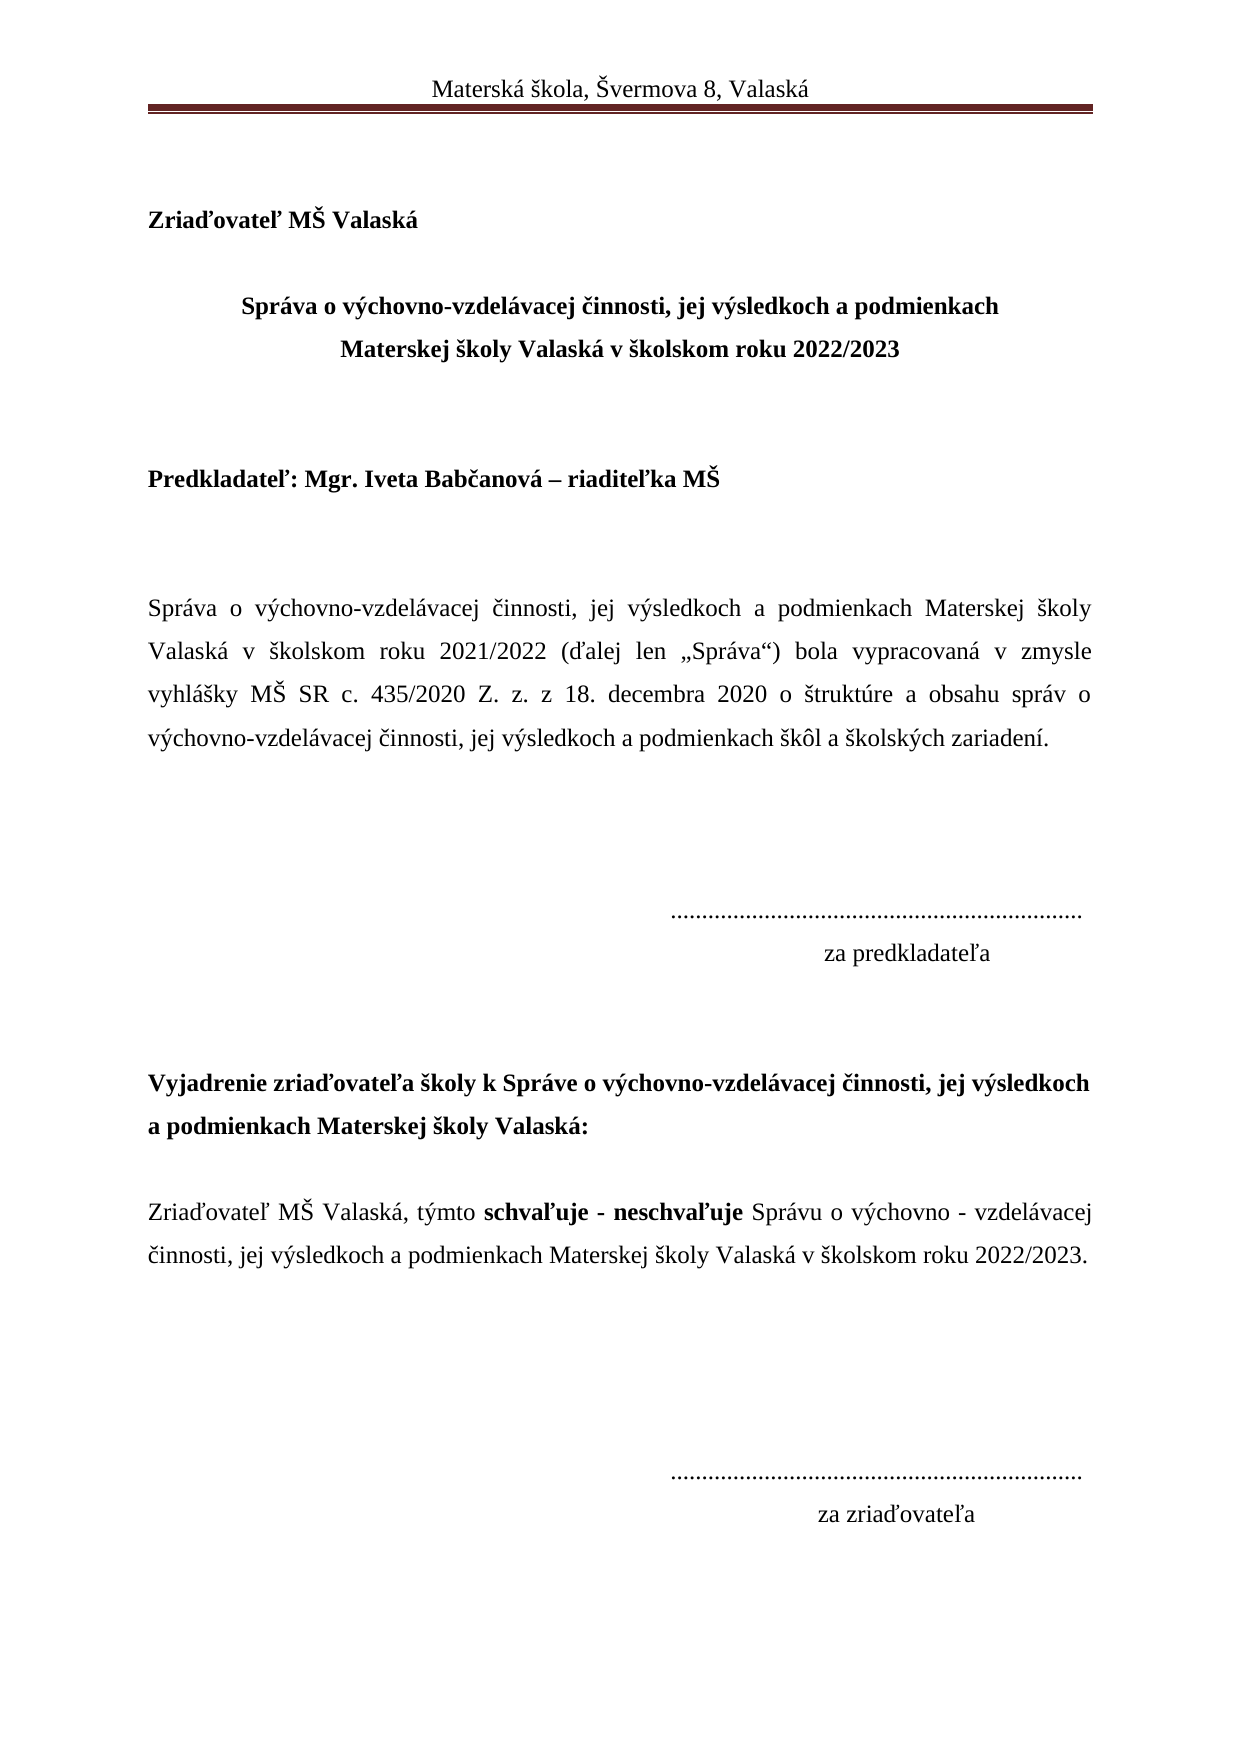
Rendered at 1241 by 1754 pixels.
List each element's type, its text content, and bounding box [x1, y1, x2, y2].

text Správa o výchovno-vzdelávacej činnosti, jej výsledkoch a podmienkach [148, 291, 1093, 320]
text Zriaďovateľ MŠ Valaská, týmto schvaľuje - neschvaľuje Správu o výchovno - vzdelávacej činnosti, jej výsledkoch a podmienkach Materskej školy Valaská v školskom roku 2022/2023. [148, 1197, 1093, 1269]
text Zriaďovateľ MŠ Valaská [148, 205, 1093, 234]
text za zriaďovateľa [148, 1499, 1093, 1528]
text a podmienkach Materskej školy Valaská: [148, 1111, 1093, 1139]
text .................................................................. [148, 1456, 1093, 1484]
text Správa o výchovno-vzdelávacej činnosti, jej výsledkoch a podmienkach Materskej školy Valaská v školskom roku 2021/2022 (ďalej len „Správa“) bola vypracovaná v zmysle vyhlášky MŠ SR c. 435/2020 Z. z. z 18. decembra 2020 o štruktúre a obsahu správ o výchovno-vzdelávacej činnosti, jej výsledkoch a podmienkach škôl a školských zariadení. [148, 593, 1093, 751]
text Materskej školy Valaská v školskom roku 2022/2023 [148, 334, 1093, 363]
text Predkladateľ: Mgr. Iveta Babčanová – riaditeľka MŠ [148, 464, 1093, 493]
text za predkladateľa [148, 938, 1093, 967]
text .................................................................. [148, 895, 1093, 924]
text Vyjadrenie zriaďovateľa školy k Správe o výchovno-vzdelávacej činnosti, jej výsledkoch [148, 1068, 1093, 1096]
